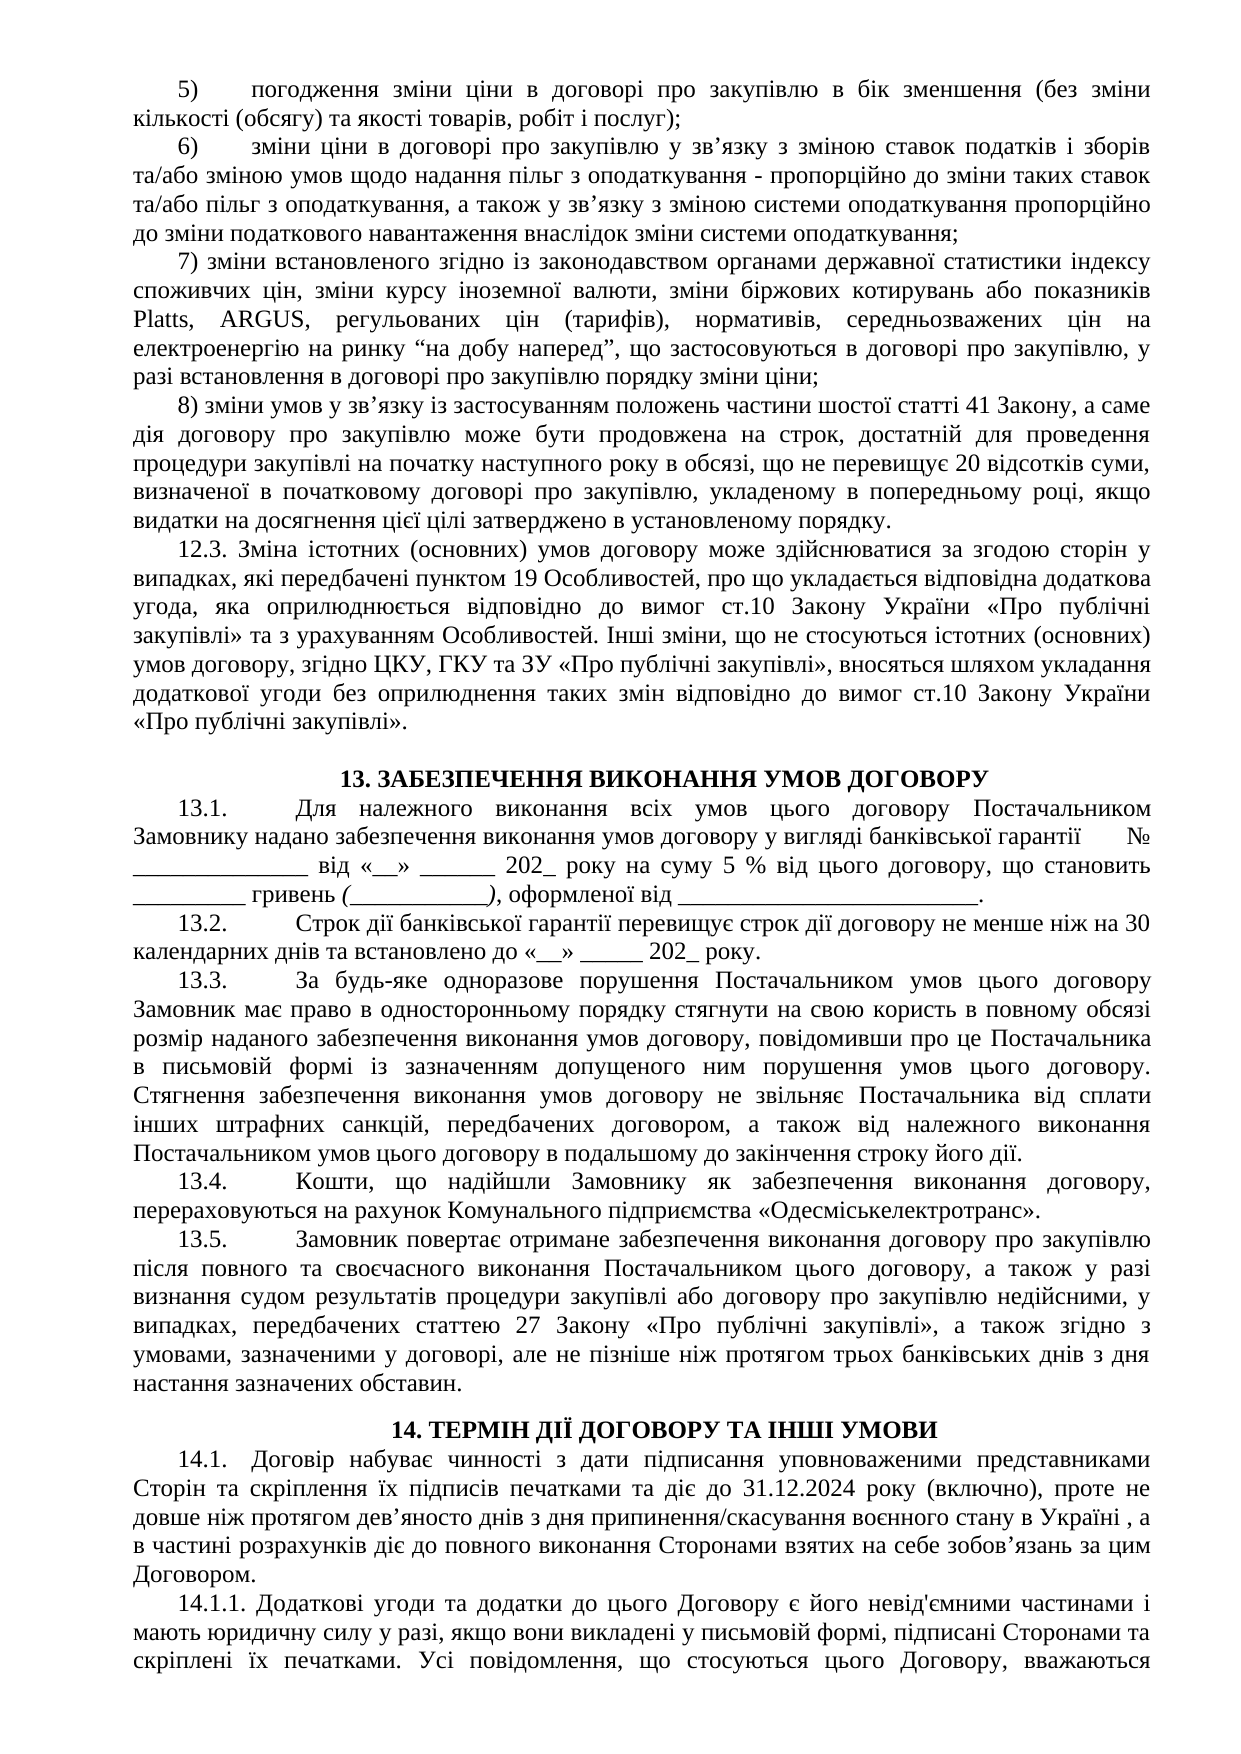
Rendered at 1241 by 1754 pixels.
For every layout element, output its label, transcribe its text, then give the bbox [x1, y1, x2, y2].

list Кошти, що надійшли Замовнику як забезпечення виконання договору, перераховуються на рахунок Комунального підприємства «Одесміськелектротранс». [133, 1166, 1152, 1224]
list Для належного виконання всіх умов цього договору Постачальником Замовнику надано забезпечення виконання умов договору у вигляді банківської гарантії № ______________ від «__» ______ 202_ року на суму 5 % від цього договору, що становить _________ гривень (___________), оформленої від ________________________. [133, 793, 1152, 908]
list Договір набуває чинності з дати підписання уповноваженими представниками Сторін та скріплення їх підписів печатками та діє до 31.12.2024 року (включно), проте не довше ніж протягом дев’яносто днів з дня припинення/скасування воєнного стану в Україні , а в частині розрахунків діє до повного виконання Сторонами взятих на себе зобов’язань за цим Договором. [133, 1444, 1152, 1588]
list Строк дії банківської гарантії перевищує строк дії договору не менше ніж на 30 календарних днів та встановлено до «__» _____ 202_ року. [133, 908, 1152, 965]
list 8) зміни умов у зв’язку із застосуванням положень частини шостої статті 41 Закону, а саме дія договору про закупівлю може бути продовжена на строк, достатній для проведення процедури закупівлі на початку наступного року в обсязі, що не перевищує 20 відсотків суми, визначеної в початковому договорі про закупівлю, укладеному в попередньому році, якщо видатки на досягнення цієї цілі затверджено в установленому порядку. [133, 390, 1152, 534]
list 12.3. Зміна істотних (основних) умов договору може здійснюватися за згодою сторін у випадках, які передбачені пунктом 19 Особливостей, про що укладається відповідна додаткова угода, яка оприлюднюється відповідно до вимог ст.10 Закону України «Про публічні закупівлі» та з урахуванням Особливостей. Інші зміни, що не стосуються істотних (основних) умов договору, згідно ЦКУ, ГКУ та ЗУ «Про публічні закупівлі», вносяться шляхом укладання додаткової угоди без оприлюднення таких змін відповідно до вимог ст.10 Закону України «Про публічні закупівлі». [133, 534, 1152, 735]
text 14. ТЕРМІН ДІЇ ДОГОВОРУ ТА ІНШІ УМОВИ [133, 1416, 1152, 1444]
list 5) погодження зміни ціни в договорі про закупівлю в бік зменшення (без зміни кількості (обсягу) та якості товарів, робіт і послуг); [133, 74, 1152, 131]
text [133, 1588, 1152, 1674]
list 6) зміни ціни в договорі про закупівлю у зв’язку з зміною ставок податків і зборів та/або зміною умов щодо надання пільг з оподаткування - пропорційно до зміни таких ставок та/або пільг з оподаткування, а також у зв’язку з зміною системи оподаткування пропорційно до зміни податкового навантаження внаслідок зміни системи оподаткування; [133, 131, 1152, 246]
list За будь-яке одноразове порушення Постачальником умов цього договору Замовник має право в односторонньому порядку стягнути на свою користь в повному обсязі розмір наданого забезпечення виконання умов договору, повідомивши про це Постачальника в письмовій формі із зазначенням допущеного ним порушення умов цього договору. Стягнення забезпечення виконання умов договору не звільняє Постачальника від сплати інших штрафних санкцій, передбачених договором, а також від належного виконання Постачальником умов цього договору в подальшому до закінчення строку його дії. [133, 965, 1152, 1166]
list 7) зміни встановленого згідно із законодавством органами державної статистики індексу споживчих цін, зміни курсу іноземної валюти, зміни біржових котирувань або показників Platts, ARGUS, регульованих цін (тарифів), нормативів, середньозважених цін на електроенергію на ринку “на добу наперед”, що застосовуються в договорі про закупівлю, у разі встановлення в договорі про закупівлю порядку зміни ціни; [133, 246, 1152, 390]
list Замовник повертає отримане забезпечення виконання договору про закупівлю після повного та своєчасного виконання Постачальником цього договору, а також у разі визнання судом результатів процедури закупівлі або договору про закупівлю недійсними, у випадках, передбачених статтею 27 Закону «Про публічні закупівлі», а також згідно з умовами, зазначеними у договорі, але не пізніше ніж протягом трьох банківських днів з дня настання зазначених обставин. [133, 1224, 1152, 1396]
text 13. ЗАБЕЗПЕЧЕННЯ ВИКОНАННЯ УМОВ ДОГОВОРУ [133, 764, 1152, 793]
